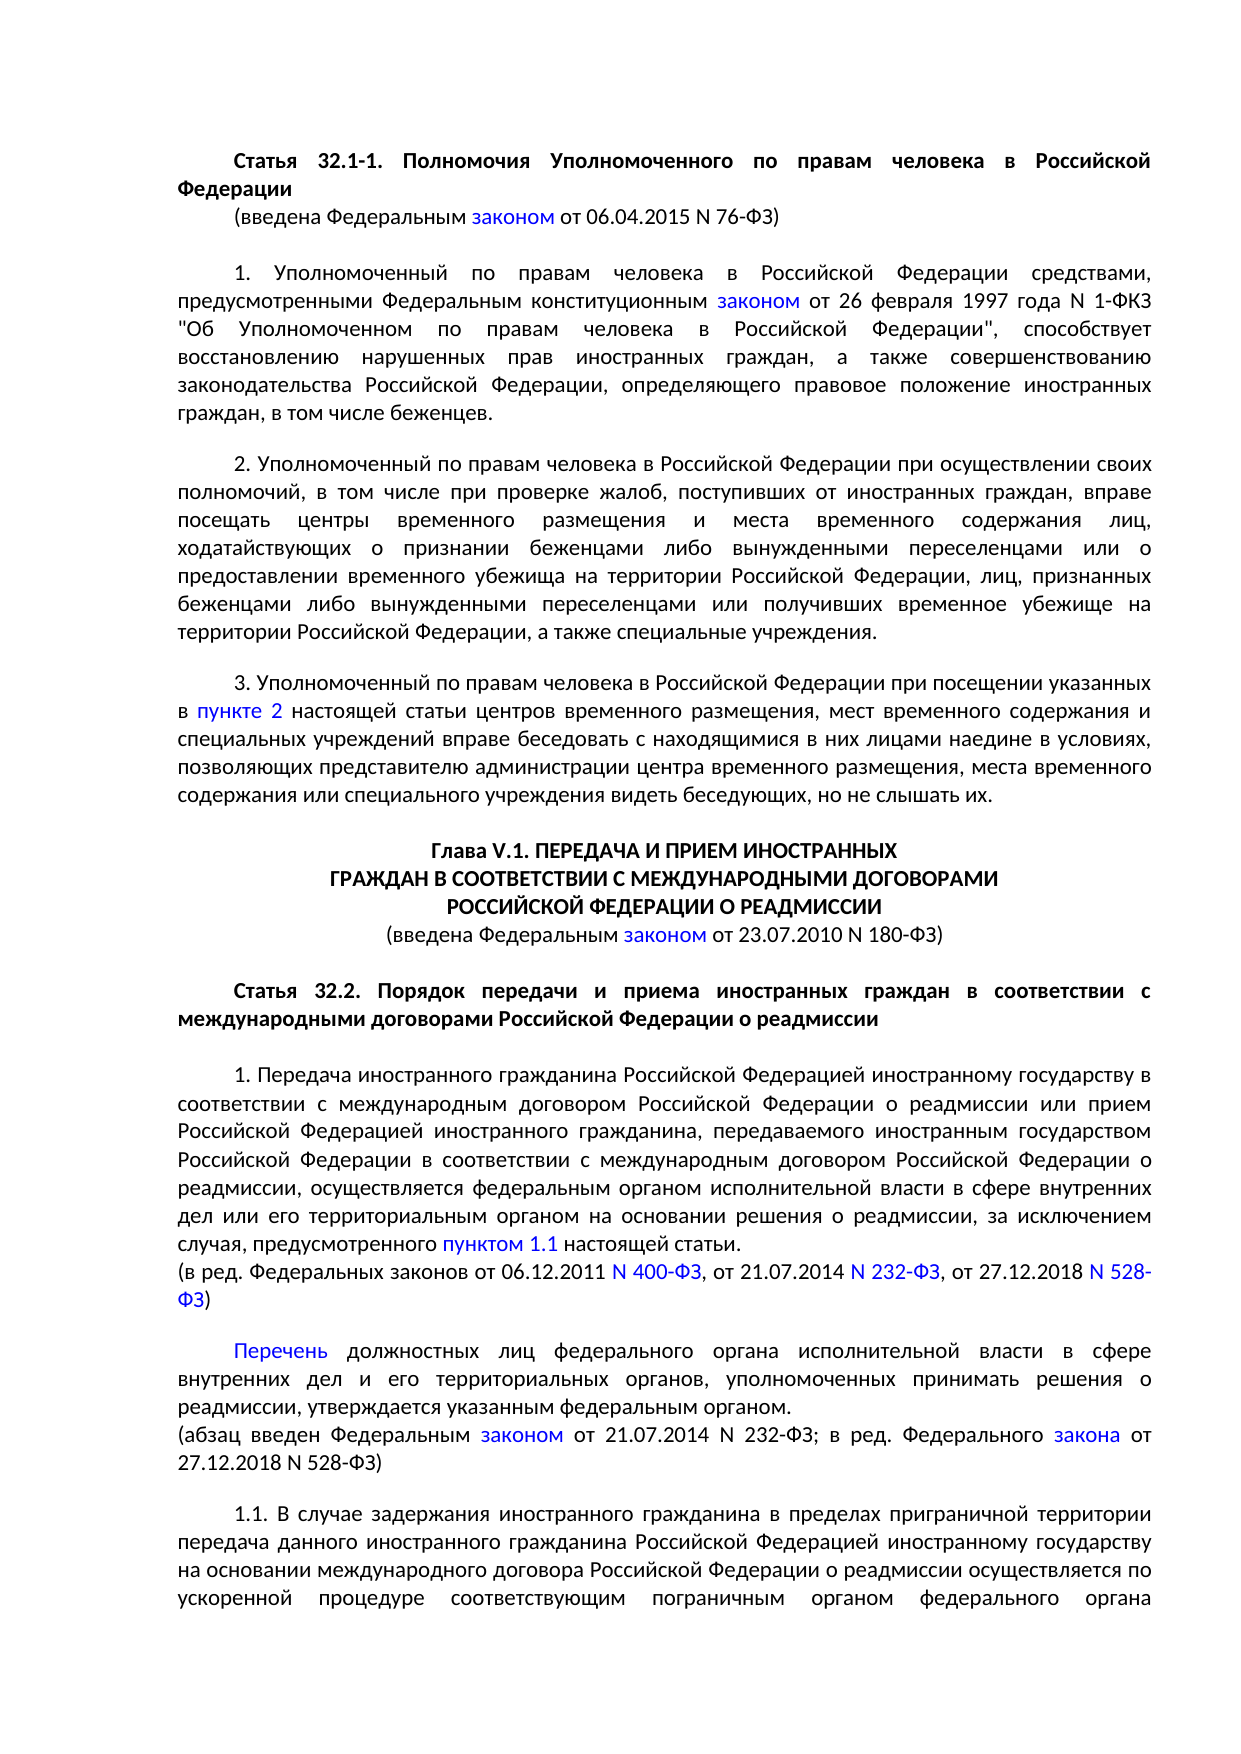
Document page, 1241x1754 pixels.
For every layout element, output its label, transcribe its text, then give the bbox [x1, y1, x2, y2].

text (введена Федеральным законом от 23.07.2010 N 180-ФЗ) [177, 921, 1152, 948]
text 1. Уполномоченный по правам человека в Российской Федерации средствами, предусмотренными Федеральным конституционным законом от 26 февраля 1997 года N 1-ФКЗ "Об Уполномоченном по правам человека в Российской Федерации", способствует восстановлению нарушенных прав иностранных граждан, а также совершенствованию законодательства Российской Федерации, определяющего правовое положение иностранных граждан, в том числе беженцев. [177, 258, 1152, 426]
title ГРАЖДАН В СООТВЕТСТВИИ С МЕЖДУНАРОДНЫМИ ДОГОВОРАМИ [177, 864, 1152, 892]
title Статья 32.1-1. Полномочия Уполномоченного по правам человека в Российской Федерации [177, 146, 1152, 202]
text 3. Уполномоченный по правам человека в Российской Федерации при посещении указанных в пункте 2 настоящей статьи центров временного размещения, мест временного содержания и специальных учреждений вправе беседовать с находящимися в них лицами наедине в условиях, позволяющих представителю администрации центра временного размещения, места временного содержания или специального учреждения видеть беседующих, но не слышать их. [177, 668, 1152, 808]
text 1. Передача иностранного гражданина Российской Федерацией иностранному государству в соответствии с международным договором Российской Федерации о реадмиссии или прием Российской Федерацией иностранного гражданина, передаваемого иностранным государством Российской Федерации в соответствии с международным договором Российской Федерации о реадмиссии, осуществляется федеральным органом исполнительной власти в сфере внутренних дел или его территориальным органом на основании решения о реадмиссии, за исключением случая, предусмотренного пунктом 1.1 настоящей статьи. [177, 1061, 1152, 1257]
text (в ред. Федеральных законов от 06.12.2011 N 400-ФЗ, от 21.07.2014 N 232-ФЗ, от 27.12.2018 N 528-ФЗ) [177, 1257, 1152, 1313]
text 2. Уполномоченный по правам человека в Российской Федерации при осуществлении своих полномочий, в том числе при проверке жалоб, поступивших от иностранных граждан, вправе посещать центры временного размещения и места временного содержания лиц, ходатайствующих о признании беженцами либо вынужденными переселенцами или о предоставлении временного убежища на территории Российской Федерации, лиц, признанных беженцами либо вынужденными переселенцами или получивших временное убежище на территории Российской Федерации, а также специальные учреждения. [177, 449, 1152, 645]
text Перечень должностных лиц федерального органа исполнительной власти в сфере внутренних дел и его территориальных органов, уполномоченных принимать решения о реадмиссии, утверждается указанным федеральным органом. [177, 1336, 1152, 1420]
title РОССИЙСКОЙ ФЕДЕРАЦИИ О РЕАДМИССИИ [177, 892, 1152, 921]
text (введена Федеральным законом от 06.04.2015 N 76-ФЗ) [177, 202, 1152, 230]
title Глава V.1. ПЕРЕДАЧА И ПРИЕМ ИНОСТРАННЫХ [177, 836, 1152, 864]
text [177, 1499, 1152, 1611]
title Статья 32.2. Порядок передачи и приема иностранных граждан в соответствии с международными договорами Российской Федерации о реадмиссии [177, 977, 1152, 1033]
text (абзац введен Федеральным законом от 21.07.2014 N 232-ФЗ; в ред. Федерального закона от 27.12.2018 N 528-ФЗ) [177, 1420, 1152, 1476]
